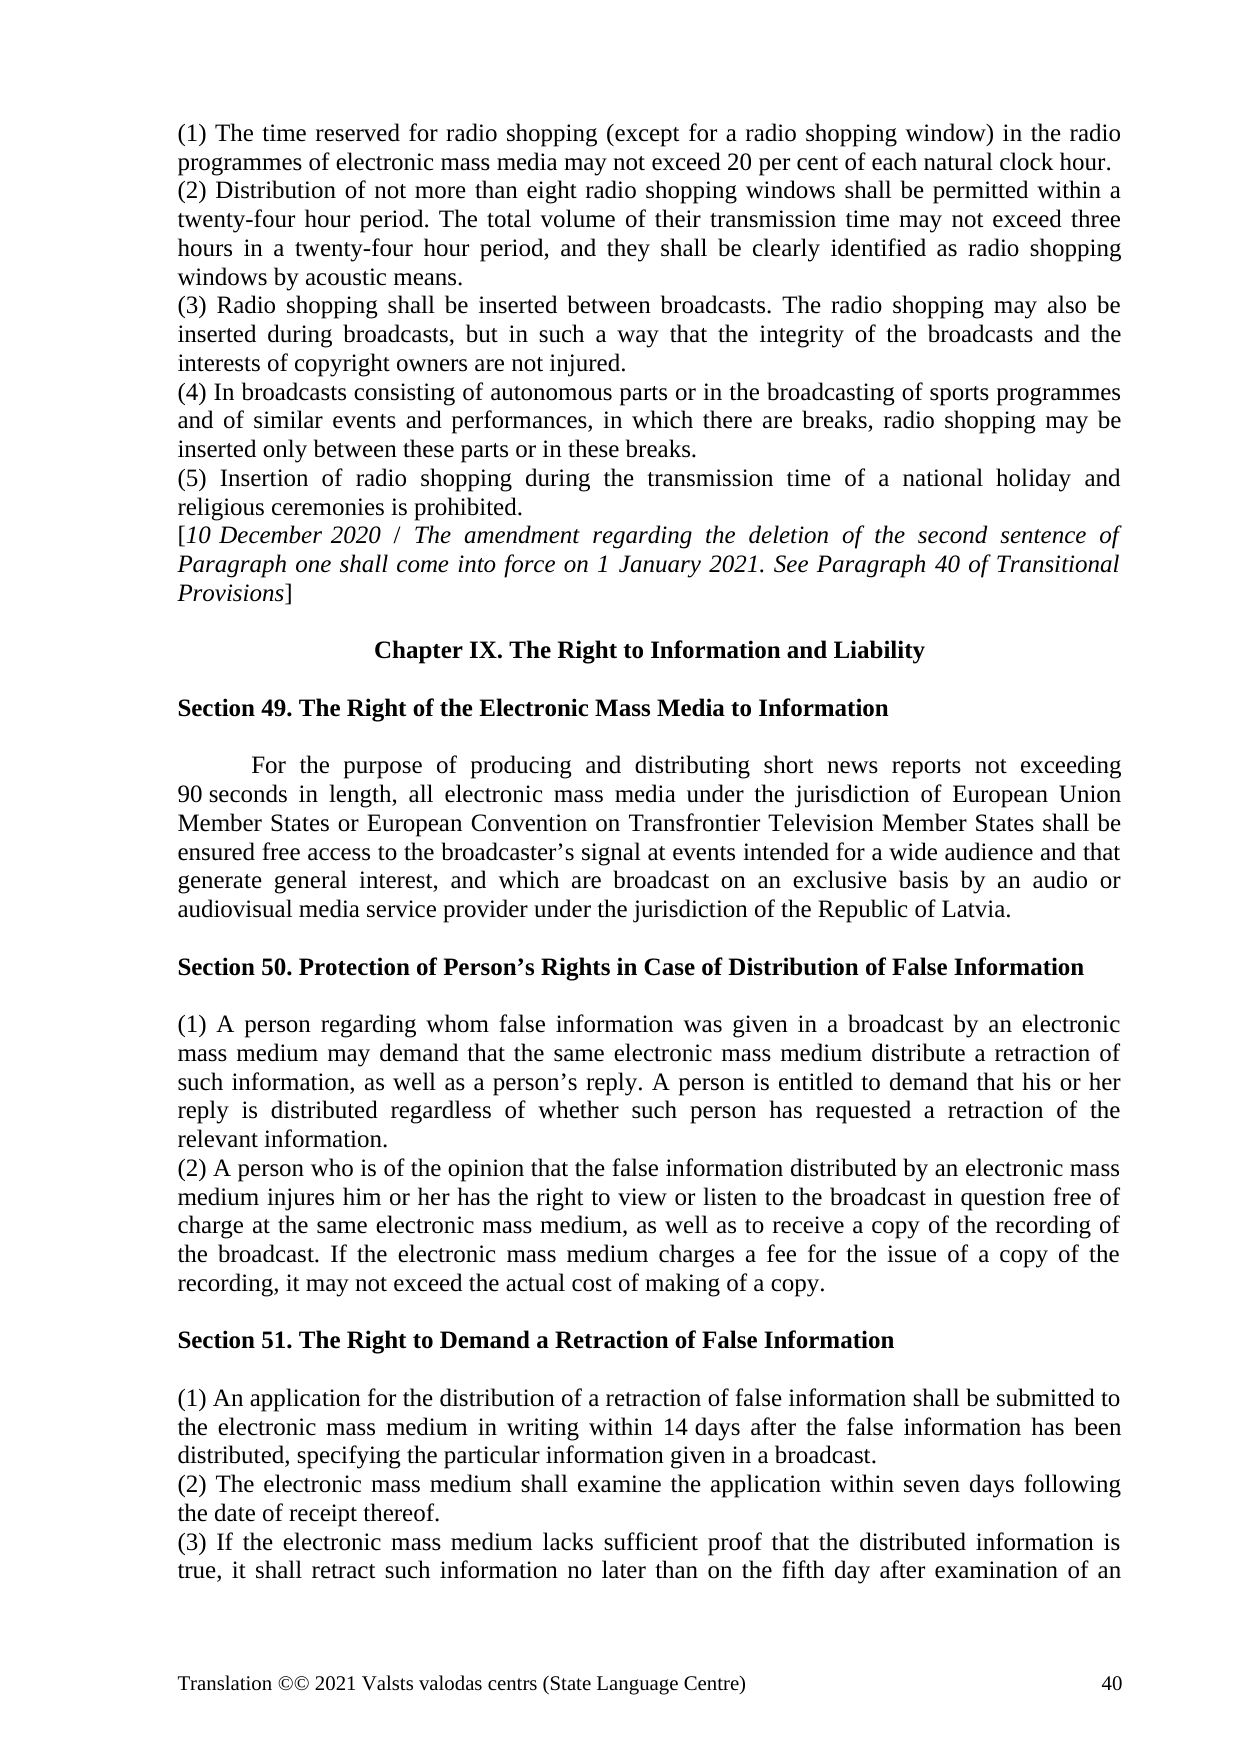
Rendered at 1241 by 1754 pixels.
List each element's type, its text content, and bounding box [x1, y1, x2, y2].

text Section 49. The Right of the Electronic Mass Media to Information [177, 693, 1122, 722]
text Chapter IX. The Right to Information and Liability [177, 636, 1122, 664]
text Section 51. The Right to Demand a Retraction of False Information [177, 1326, 1122, 1354]
text (5) Insertion of radio shopping during the transmission time of a national holiday and religious ceremonies is prohibited. [177, 463, 1122, 521]
text (1) The time reserved for radio shopping (except for a radio shopping window) in the radio programmes of electronic mass media may not exceed 20 per cent of each natural clock hour. [177, 118, 1122, 176]
text (2) A person who is of the opinion that the false information distributed by an electronic mass medium injures him or her has the right to view or listen to the broadcast in question free of charge at the same electronic mass medium, as well as to receive a copy of the recording of the broadcast. If the electronic mass medium charges a fee for the issue of a copy of the recording, it may not exceed the actual cost of making of a copy. [177, 1153, 1122, 1297]
text (3) Radio shopping shall be inserted between broadcasts. The radio shopping may also be inserted during broadcasts, but in such a way that the integrity of the broadcasts and the interests of copyright owners are not injured. [177, 291, 1122, 377]
text (2) The electronic mass medium shall examine the application within seven days following the date of receipt thereof. [177, 1469, 1122, 1527]
text (1) A person regarding whom false information was given in a broadcast by an electronic mass medium may demand that the same electronic mass medium distribute a retraction of such information, as well as a person’s reply. A person is entitled to demand that his or her reply is distributed regardless of whether such person has requested a retraction of the relevant information. [177, 1009, 1122, 1153]
text (2) Distribution of not more than eight radio shopping windows shall be permitted within a twenty-four hour period. The total volume of their transmission time may not exceed three hours in a twenty-four hour period, and they shall be clearly identified as radio shopping windows by acoustic means. [177, 176, 1122, 291]
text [177, 1527, 1122, 1584]
text (4) In broadcasts consisting of autonomous parts or in the broadcasting of sports programmes and of similar events and performances, in which there are breaks, radio shopping may be inserted only between these parts or in these breaks. [177, 377, 1122, 463]
text (1) An application for the distribution of a retraction of false information shall be submitted to the electronic mass medium in writing within 14 days after the false information has been distributed, specifying the particular information given in a broadcast. [177, 1383, 1122, 1469]
text Section 50. Protection of Person’s Rights in Case of Distribution of False Information [177, 952, 1122, 981]
text For the purpose of producing and distributing short news reports not exceeding 90 seconds in length, all electronic mass media under the jurisdiction of European Union Member States or European Convention on Transfrontier Television Member States shall be ensured free access to the broadcaster’s signal at events intended for a wide audience and that generate general interest, and which are broadcast on an exclusive basis by an audio or audiovisual media service provider under the jurisdiction of the Republic of Latvia. [177, 751, 1122, 923]
text [10 December 2020 / The amendment regarding the deletion of the second sentence of Paragraph one shall come into force on 1 January 2021. See Paragraph 40 of Transitional Provisions] [177, 521, 1122, 607]
